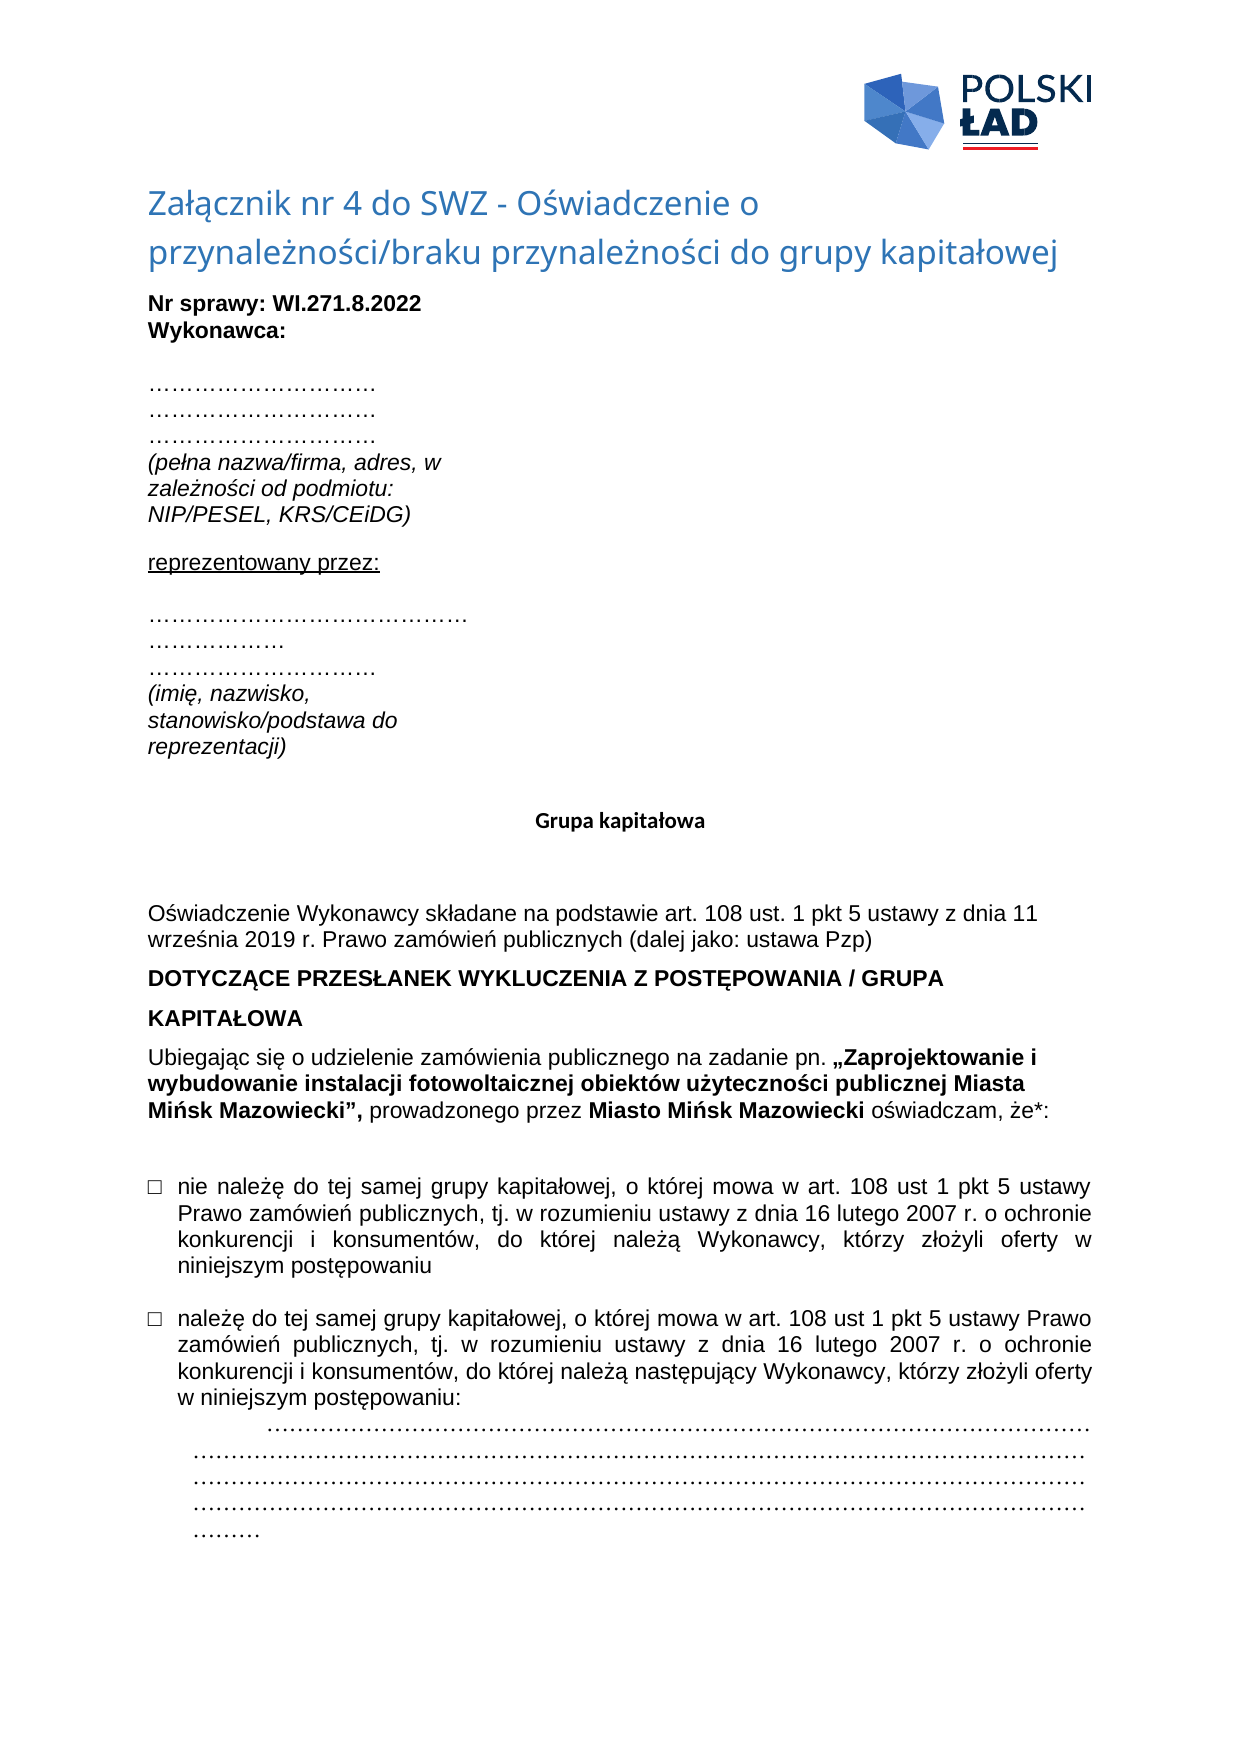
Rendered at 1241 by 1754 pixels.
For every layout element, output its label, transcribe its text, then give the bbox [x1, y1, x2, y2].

text Załącznik nr 4 do SWZ - Oświadczenie o przynależności/braku przynależności do grupy kapitałowej [148, 180, 1093, 274]
text (imię, nazwisko, stanowisko/podstawa do reprezentacji) [148, 680, 472, 759]
text □ należę do tej samej grupy kapitałowej, o której mowa w art. 108 ust 1 pkt 5 ustawy Prawo zamówień publicznych, tj. w rozumieniu ustawy z dnia 16 lutego 2007 r. o ochronie konkurencji i konsumentów, do której należą następujący Wykonawcy, którzy złożyli oferty w niniejszym postępowaniu: [148, 1305, 1093, 1410]
text reprezentowany przez: [148, 548, 1093, 575]
text ………………………… [148, 369, 472, 396]
text Nr sprawy: WI.271.8.2022 [148, 290, 1093, 317]
text DOTYCZĄCE PRZESŁANEK WYKLUCZENIA Z POSTĘPOWANIA / GRUPA KAPITAŁOWA [148, 965, 1093, 1031]
text …………………………………………………… [148, 601, 472, 654]
text Oświadczenie Wykonawcy składane na podstawie art. 108 ust. 1 pkt 5 ustawy z dnia 11 września 2019 r. Prawo zamówień publicznych (dalej jako: ustawa Pzp) [148, 900, 1093, 953]
text (pełna nazwa/firma, adres, w zależności od podmiotu: NIP/PESEL, KRS/CEiDG) [148, 448, 472, 528]
text ………………………… [148, 396, 472, 422]
text Wykonawca: [148, 317, 1093, 343]
text Ubiegając się o udzielenie zamówienia publicznego na zadanie pn. „Zaprojektowanie i wybudowanie instalacji fotowoltaicznej obiektów użyteczności publicznej Miasta Mińsk Mazowiecki”, prowadzonego przez Miasto Mińsk Mazowiecki oświadczam, że*: [148, 1044, 1093, 1123]
text ………………………… [148, 422, 472, 448]
text □ nie należę do tej samej grupy kapitałowej, o której mowa w art. 108 ust 1 pkt 5 ustawy Prawo zamówień publicznych, tj. w rozumieniu ustawy z dnia 16 lutego 2007 r. o ochronie konkurencji i konsumentów, do której należą Wykonawcy, którzy złożyli oferty w niniejszym postępowaniu [148, 1173, 1093, 1278]
text Grupa kapitałowa [148, 806, 1093, 834]
text ……………………………………………………………………………………………………………………………………………………………………………………………………………………………………………………………………………………………………………………………………………………………………………………………………………………………… [148, 1410, 1093, 1542]
text ………………………… [148, 654, 472, 680]
